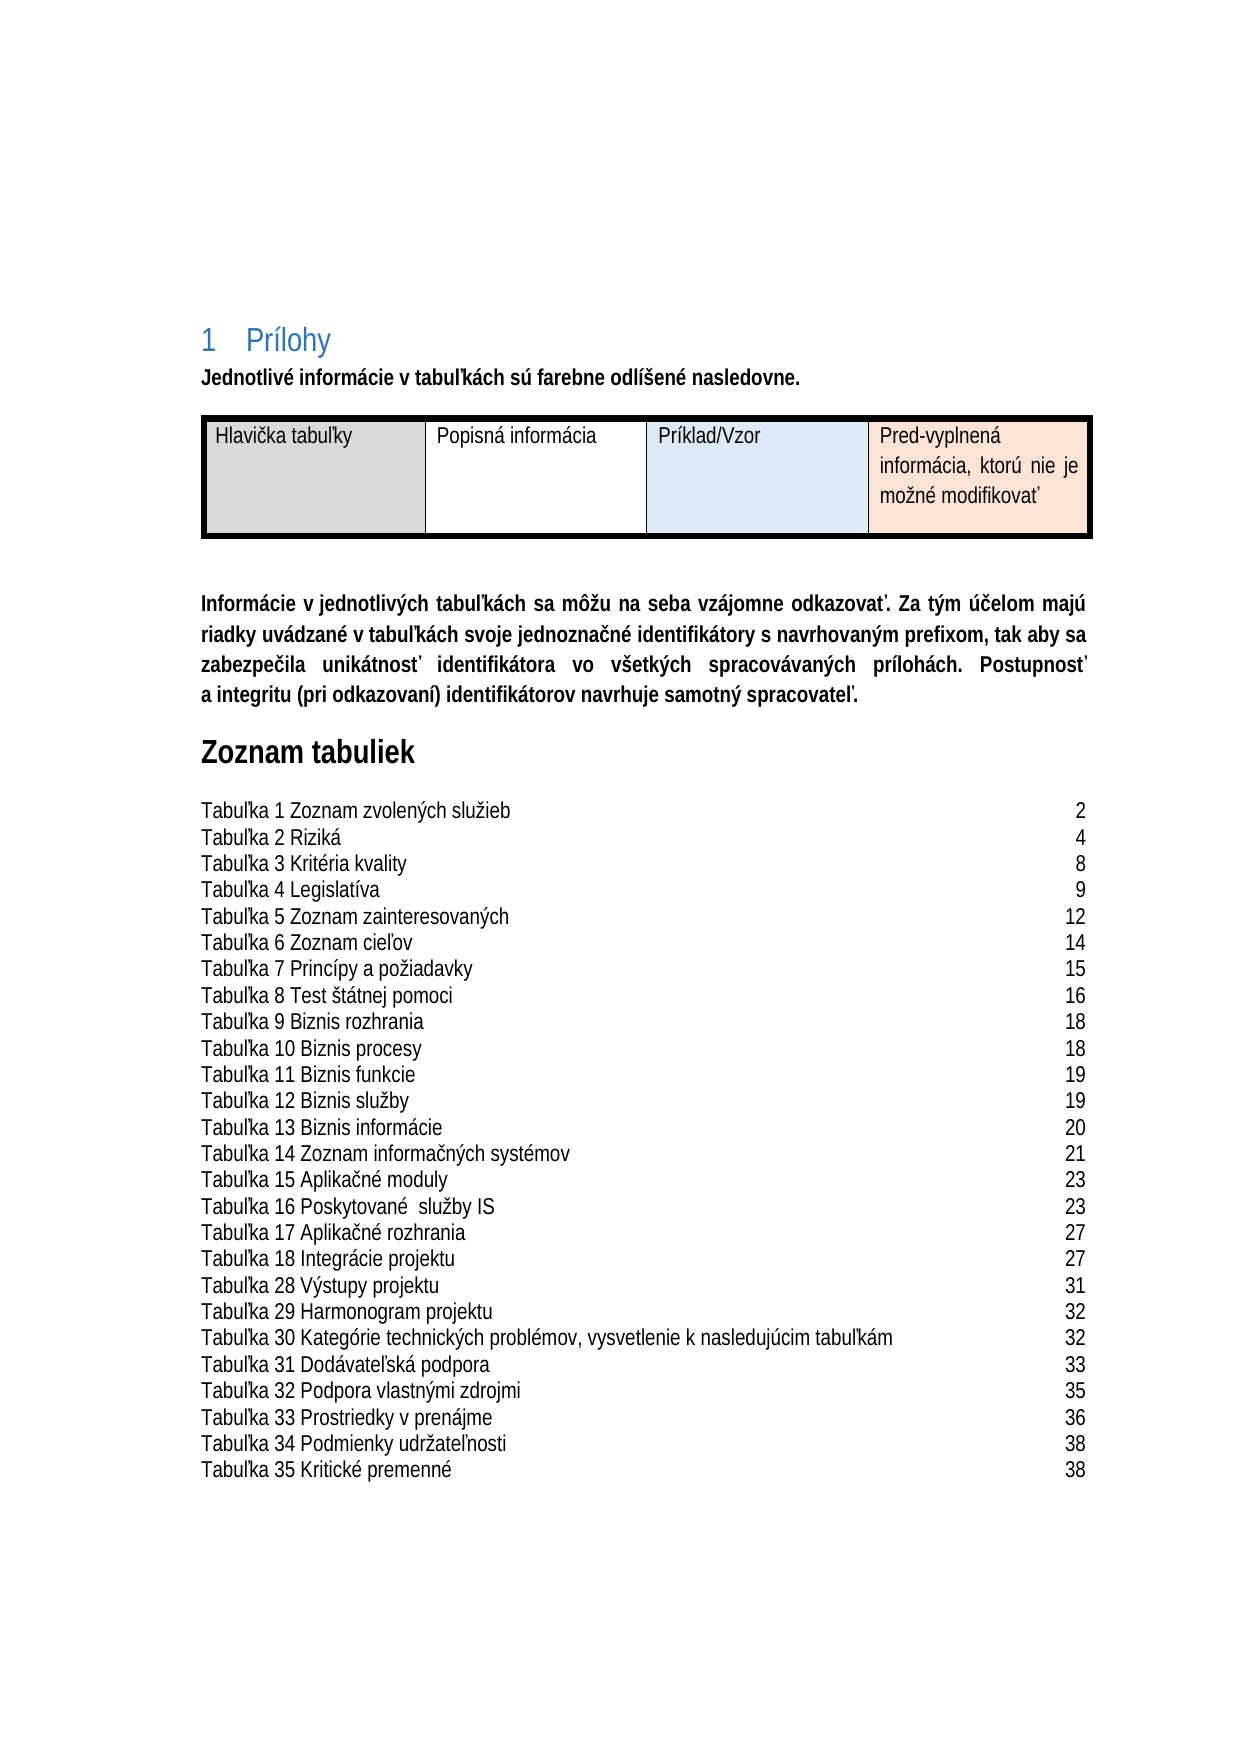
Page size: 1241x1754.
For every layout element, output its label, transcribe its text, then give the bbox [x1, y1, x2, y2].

text Jednotlivé informácie v tabuľkách sú farebne odlíšené nasledovne. [201, 364, 1087, 391]
table_header Pred-vyplnená informácia, ktorú nie je možné modifikovať [869, 422, 1087, 533]
text Tabuľka 30 Kategórie technických problémov, vysvetlenie k nasledujúcim tabuľkám 32 [201, 1324, 1087, 1351]
subtitle Prílohy [201, 320, 1087, 358]
table_header Popisná informácia [426, 422, 646, 533]
text Tabuľka 28 Výstupy projektu 31 [201, 1272, 1087, 1298]
text Tabuľka 35 Kritické premenné 38 [201, 1456, 1087, 1482]
text Tabuľka 32 Podpora vlastnými zdrojmi 35 [201, 1377, 1087, 1403]
text Tabuľka 17 Aplikačné rozhrania 27 [201, 1219, 1087, 1245]
text Tabuľka 7 Princípy a požiadavky 15 [201, 955, 1087, 982]
table_header Príklad/Vzor [647, 422, 868, 533]
text Tabuľka 34 Podmienky udržateľnosti 38 [201, 1430, 1087, 1456]
text Tabuľka 5 Zoznam zainteresovaných 12 [201, 903, 1087, 929]
text Tabuľka 18 Integrácie projektu 27 [201, 1245, 1087, 1272]
text Tabuľka 31 Dodávateľská podpora 33 [201, 1351, 1087, 1377]
text Tabuľka 9 Biznis rozhrania 18 [201, 1008, 1087, 1034]
text Tabuľka 2 Riziká 4 [201, 824, 1087, 850]
text Tabuľka 1 Zoznam zvolených služieb 2 [201, 797, 1087, 824]
text Zoznam tabuliek [201, 732, 1087, 770]
text Tabuľka 13 Biznis informácie 20 [201, 1113, 1087, 1140]
text Informácie v jednotlivých tabuľkách sa môžu na seba vzájomne odkazovať. Za tým účelom majú riadky uvádzané v tabuľkách svoje jednoznačné identifikátory s navrhovaným prefixom, tak aby sa zabezpečila unikátnosť identifikátora vo všetkých spracovávaných prílohách. Postupnosť a integritu (pri odkazovaní) identifikátorov navrhuje samotný spracovateľ. [201, 590, 1087, 707]
text Tabuľka 6 Zoznam cieľov 14 [201, 929, 1087, 955]
text Tabuľka 10 Biznis procesy 18 [201, 1034, 1087, 1061]
text Tabuľka 12 Biznis služby 19 [201, 1087, 1087, 1113]
text Tabuľka 8 Test štátnej pomoci 16 [201, 982, 1087, 1008]
text Tabuľka 29 Harmonogram projektu 32 [201, 1298, 1087, 1324]
text Tabuľka 15 Aplikačné moduly 23 [201, 1166, 1087, 1193]
text Tabuľka 11 Biznis funkcie 19 [201, 1061, 1087, 1087]
table_header Hlavička tabuľky [207, 422, 425, 533]
text Tabuľka 3 Kritéria kvality 8 [201, 850, 1087, 876]
text Tabuľka 4 Legislatíva 9 [201, 876, 1087, 903]
text Tabuľka 33 Prostriedky v prenájme 36 [201, 1403, 1087, 1430]
text Tabuľka 16 Poskytované služby IS 23 [201, 1193, 1087, 1219]
text Tabuľka 14 Zoznam informačných systémov 21 [201, 1140, 1087, 1166]
